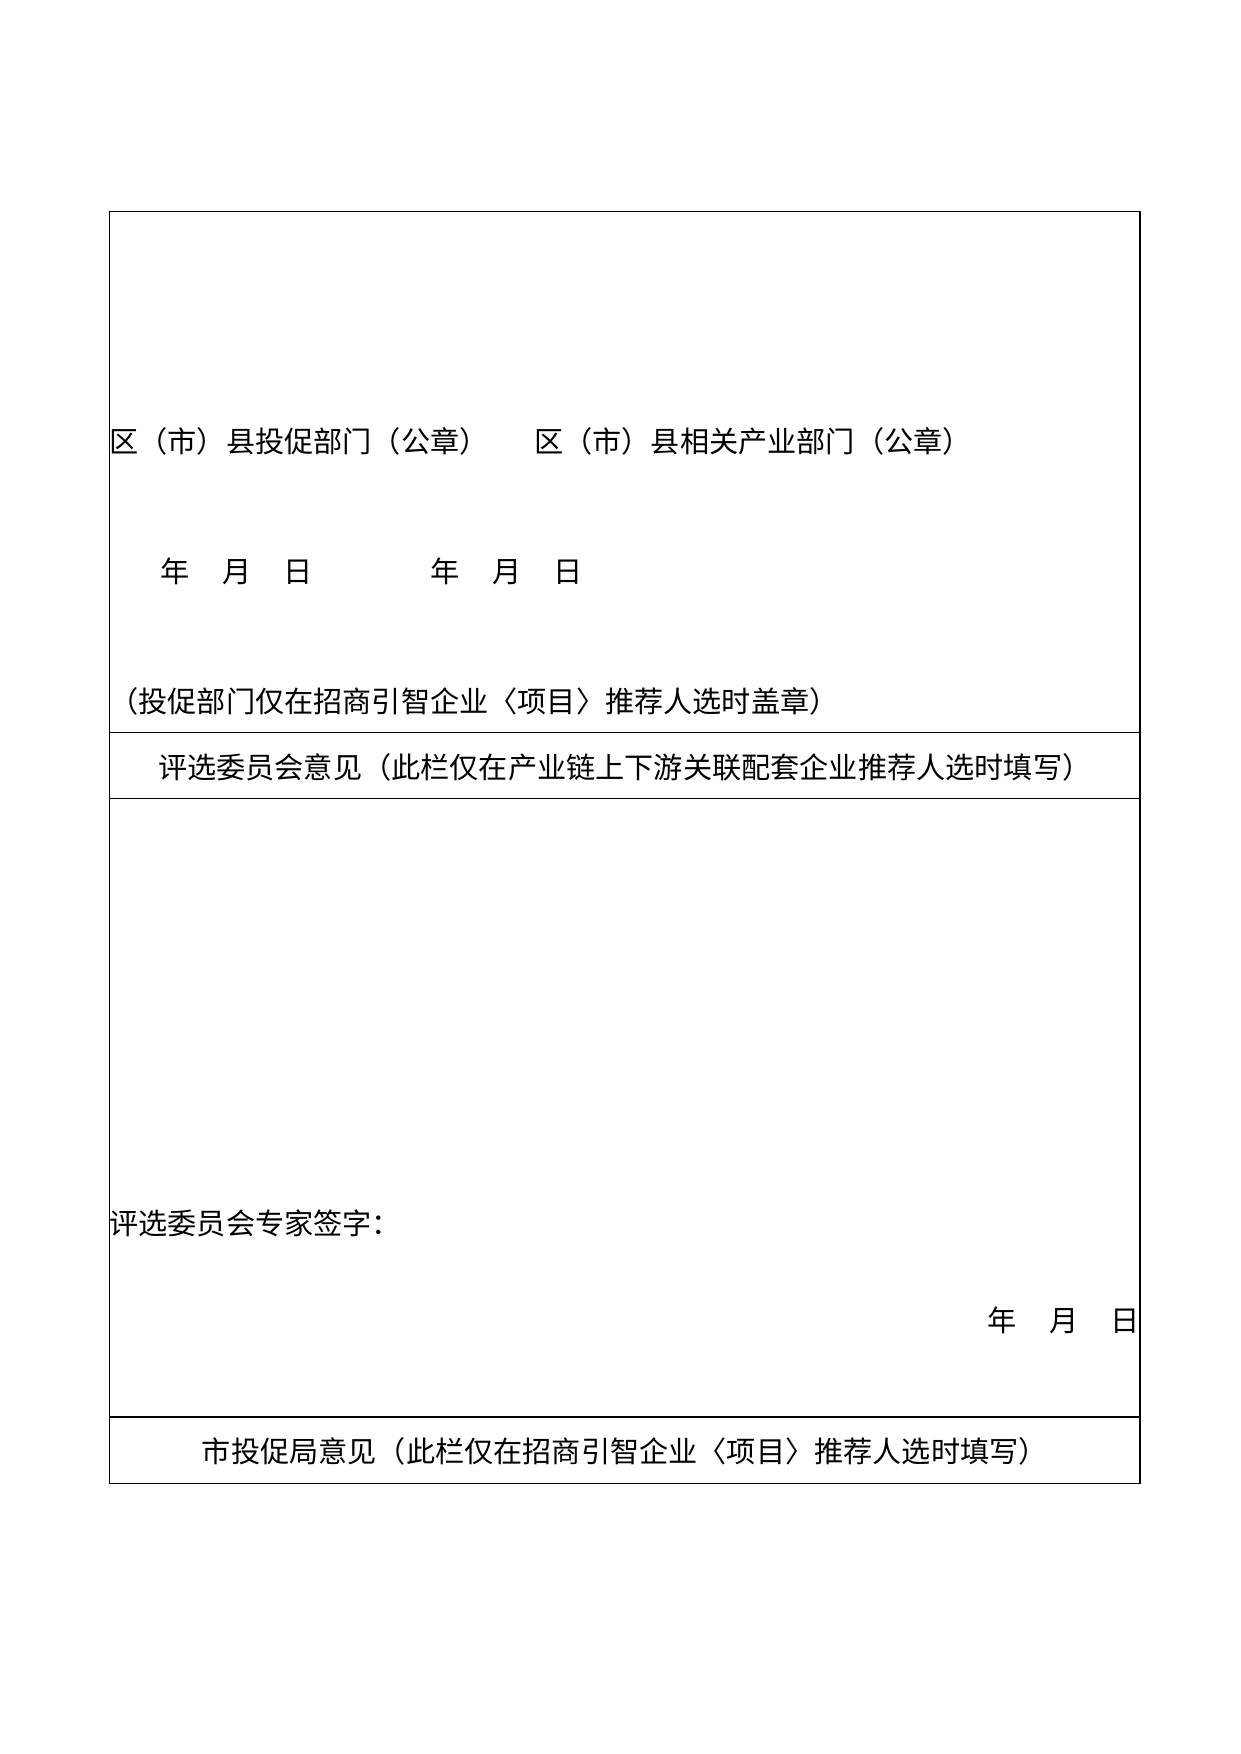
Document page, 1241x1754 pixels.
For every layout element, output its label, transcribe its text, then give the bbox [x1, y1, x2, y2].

table_cell 市投促局意见（此栏仅在招商引智企业〈项目〉推荐人选时填写） [110, 1418, 1139, 1482]
table_cell 评选委员会专家签字： 年 月 日 [110, 799, 1139, 1416]
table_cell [110, 212, 1139, 732]
table_cell 评选委员会意见（此栏仅在产业链上下游关联配套企业推荐人选时填写） [110, 733, 1139, 798]
